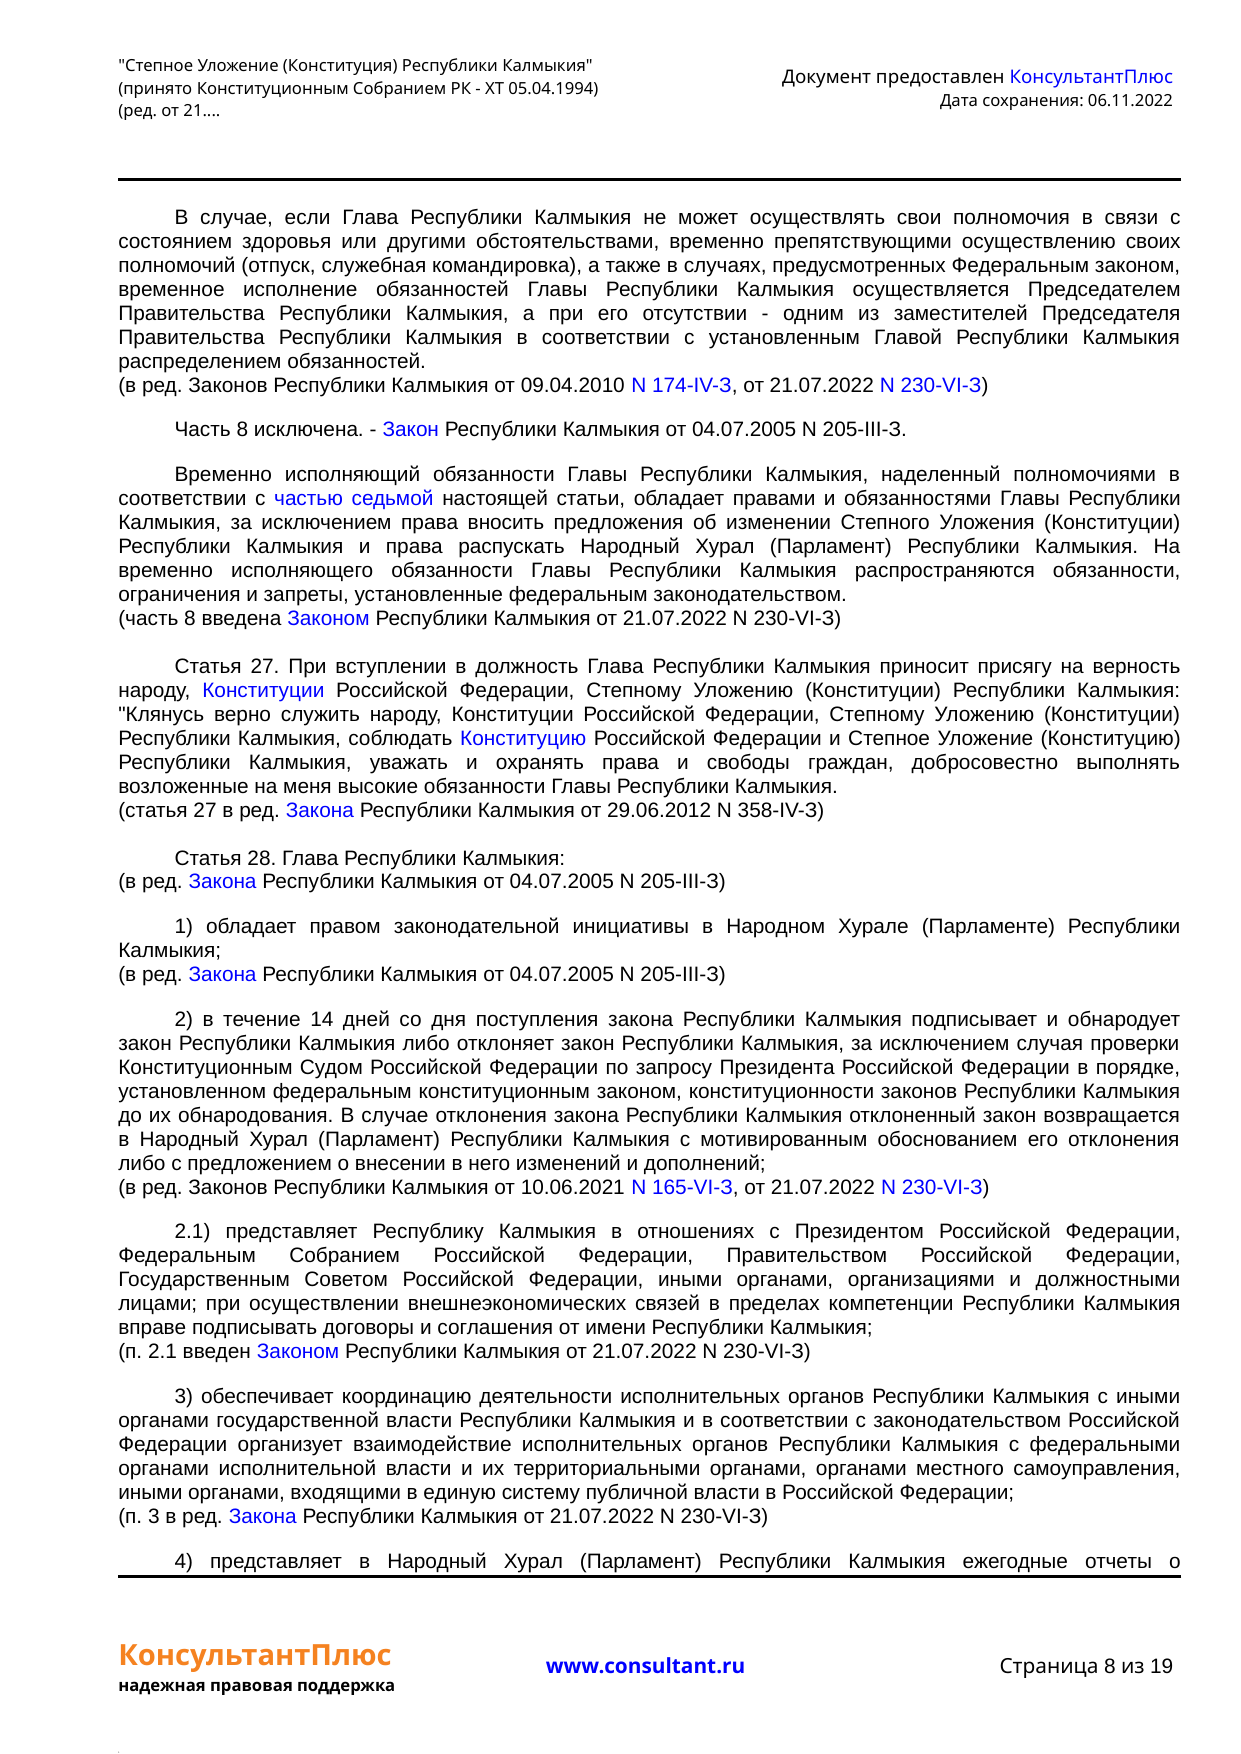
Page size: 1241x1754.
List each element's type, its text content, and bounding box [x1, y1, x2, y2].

text Статья 28. Глава Республики Калмыкия: [118, 845, 1181, 869]
text (в ред. Закона Республики Калмыкия от 04.07.2005 N 205-III-З) [118, 962, 1181, 986]
text В случае, если Глава Республики Калмыкия не может осуществлять свои полномочия в связи с состоянием здоровья или другими обстоятельствами, временно препятствующими осуществлению своих полномочий (отпуск, служебная командировка), а также в случаях, предусмотренных Федеральным законом, временное исполнение обязанностей Главы Республики Калмыкия осуществляется Председателем Правительства Республики Калмыкия, а при его отсутствии - одним из заместителей Председателя Правительства Республики Калмыкия в соответствии с установленным Главой Республики Калмыкия распределением обязанностей. [118, 205, 1181, 372]
text 2.1) представляет Республику Калмыкия в отношениях с Президентом Российской Федерации, Федеральным Собранием Российской Федерации, Правительством Российской Федерации, Государственным Советом Российской Федерации, иными органами, организациями и должностными лицами; при осуществлении внешнеэкономических связей в пределах компетенции Республики Калмыкия вправе подписывать договоры и соглашения от имени Республики Калмыкия; [118, 1219, 1181, 1339]
text 2) в течение 14 дней со дня поступления закона Республики Калмыкия подписывает и обнародует закон Республики Калмыкия либо отклоняет закон Республики Калмыкия, за исключением случая проверки Конституционным Судом Российской Федерации по запросу Президента Российской Федерации в порядке, установленном федеральным конституционным законом, конституционности законов Республики Калмыкия до их обнародования. В случае отклонения закона Республики Калмыкия отклоненный закон возвращается в Народный Хурал (Парламент) Республики Калмыкия с мотивированным обоснованием его отклонения либо с предложением о внесении в него изменений и дополнений; [118, 1007, 1181, 1174]
text 1) обладает правом законодательной инициативы в Народном Хурале (Парламенте) Республики Калмыкия; [118, 914, 1181, 962]
text (в ред. Законов Республики Калмыкия от 10.06.2021 N 165-VI-З, от 21.07.2022 N 230-VI-З) [118, 1174, 1181, 1198]
text (п. 2.1 введен Законом Республики Калмыкия от 21.07.2022 N 230-VI-З) [118, 1339, 1181, 1363]
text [118, 1548, 1181, 1572]
text (в ред. Закона Республики Калмыкия от 04.07.2005 N 205-III-З) [118, 869, 1181, 893]
text Статья 27. При вступлении в должность Глава Республики Калмыкия приносит присягу на верность народу, Конституции Российской Федерации, Степному Уложению (Конституции) Республики Калмыкия: "Клянусь верно служить народу, Конституции Российской Федерации, Степному Уложению (Конституции) Республики Калмыкия, соблюдать Конституцию Российской Федерации и Степное Уложение (Конституцию) Республики Калмыкия, уважать и охранять права и свободы граждан, добросовестно выполнять возложенные на меня высокие обязанности Главы Республики Калмыкия. [118, 654, 1181, 797]
text (п. 3 в ред. Закона Республики Калмыкия от 21.07.2022 N 230-VI-З) [118, 1504, 1181, 1528]
text (статья 27 в ред. Закона Республики Калмыкия от 29.06.2012 N 358-IV-З) [118, 797, 1181, 821]
text Часть 8 исключена. - Закон Республики Калмыкия от 04.07.2005 N 205-III-З. [118, 417, 1181, 441]
text Временно исполняющий обязанности Главы Республики Калмыкия, наделенный полномочиями в соответствии с частью седьмой настоящей статьи, обладает правами и обязанностями Главы Республики Калмыкия, за исключением права вносить предложения об изменении Степного Уложения (Конституции) Республики Калмыкия и права распускать Народный Хурал (Парламент) Республики Калмыкия. На временно исполняющего обязанности Главы Республики Калмыкия распространяются обязанности, ограничения и запреты, установленные федеральным законодательством. [118, 462, 1181, 606]
text (в ред. Законов Республики Калмыкия от 09.04.2010 N 174-IV-З, от 21.07.2022 N 230-VI-З) [118, 372, 1181, 396]
text 3) обеспечивает координацию деятельности исполнительных органов Республики Калмыкия с иными органами государственной власти Республики Калмыкия и в соответствии с законодательством Российской Федерации организует взаимодействие исполнительных органов Республики Калмыкия с федеральными органами исполнительной власти и их территориальными органами, органами местного самоуправления, иными органами, входящими в единую систему публичной власти в Российской Федерации; [118, 1384, 1181, 1504]
text (часть 8 введена Законом Республики Калмыкия от 21.07.2022 N 230-VI-З) [118, 606, 1181, 630]
